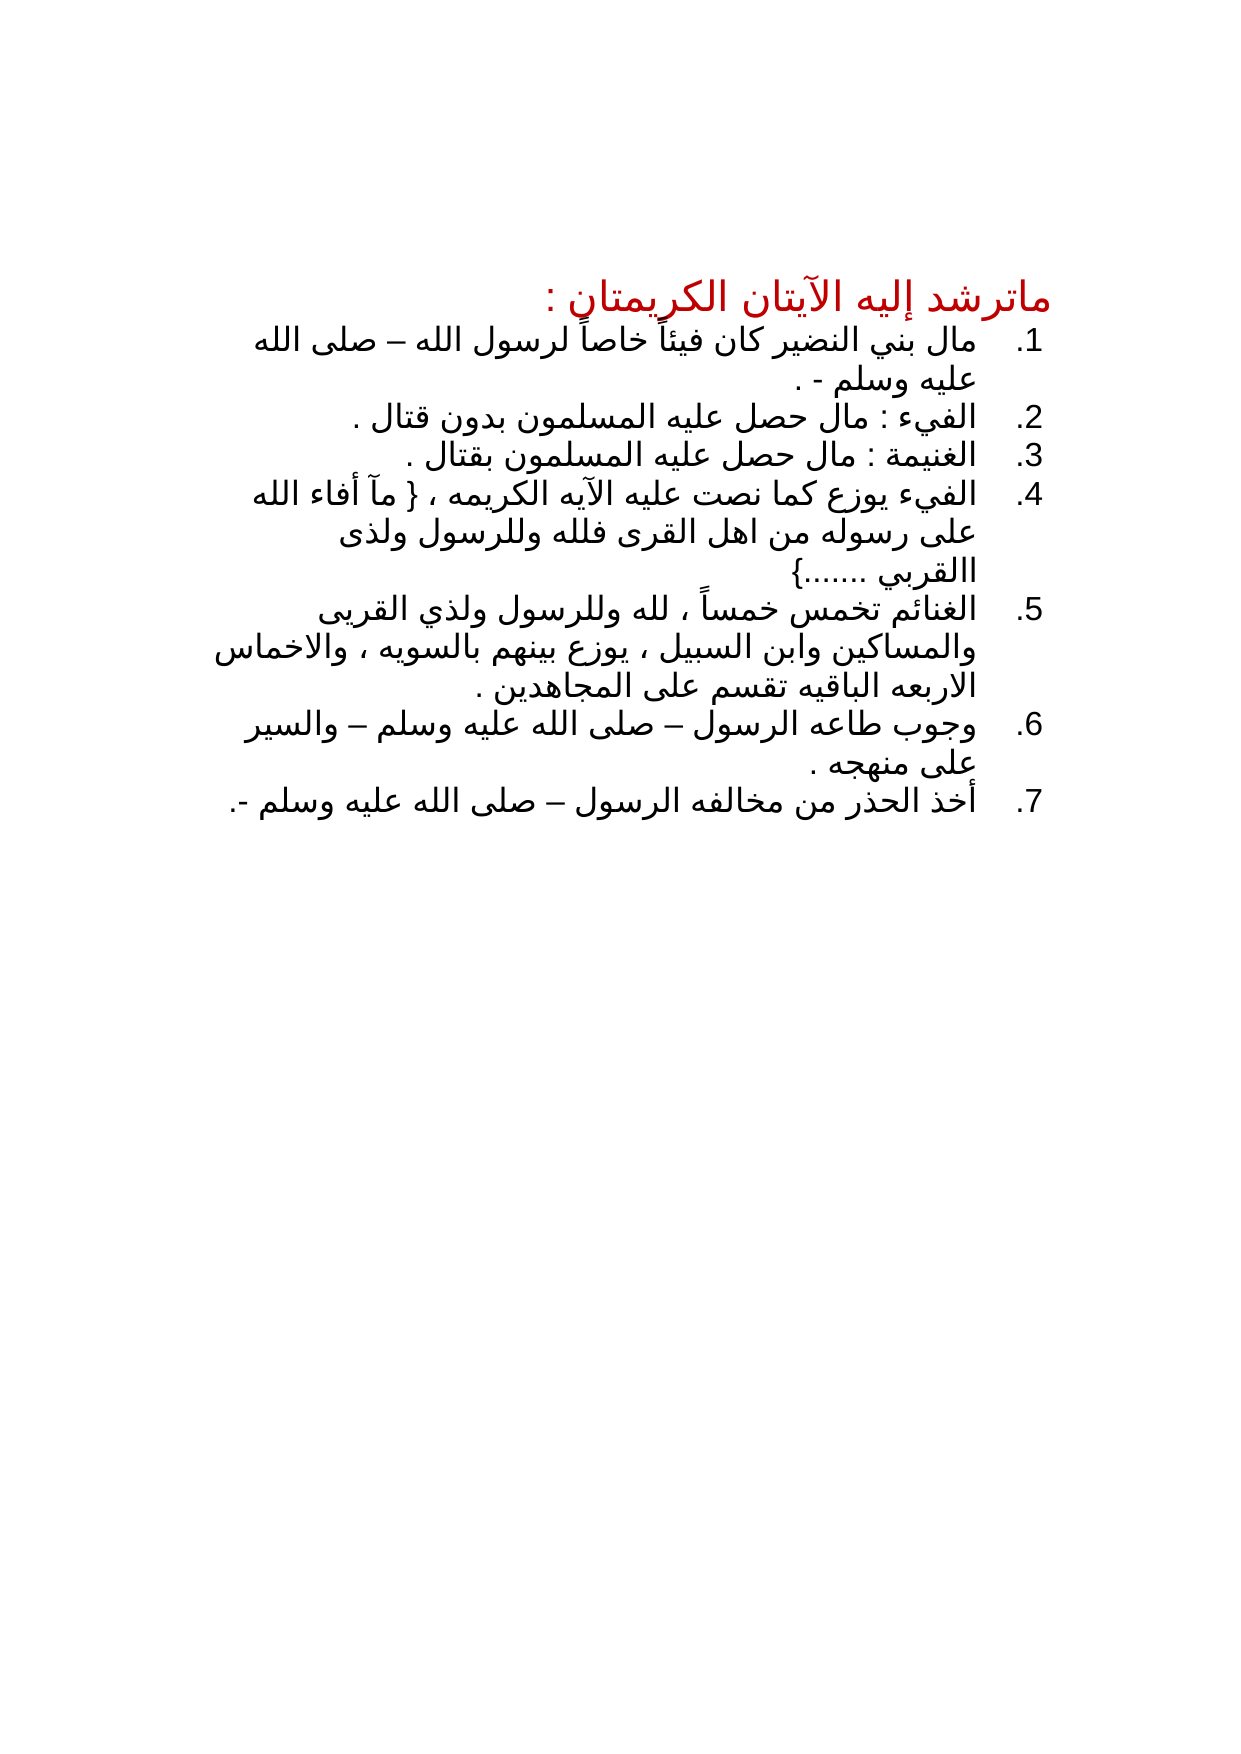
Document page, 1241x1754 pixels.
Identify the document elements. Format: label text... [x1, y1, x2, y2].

list الغنيمة : مال حصل عليه المسلمون بقتال . [187, 435, 1015, 474]
list ماترشد إليه الآيتان الكريمتان : [187, 272, 1053, 320]
list وجوب طاعه الرسول – صلى الله عليه وسلم – والسير على منهجه . [187, 704, 1015, 781]
list أخذ الحذر من مخالفه الرسول – صلى الله عليه وسلم -. [187, 781, 1015, 820]
list الفيء يوزع كما نصت عليه الآيه الكريمه ، { مآ أفاء الله على رسوله من اهل القرى فلله وللرسول ولذى االقربي .......} [187, 474, 1015, 589]
list الفيء : مال حصل عليه المسلمون بدون قتال . [187, 397, 1015, 435]
list الغنائم تخمس خمساً ، لله وللرسول ولذي القريى والمساكين وابن السبيل ، يوزع بينهم بالسويه ، والاخماس الاربعه الباقيه تقسم على المجاهدين . [187, 589, 1015, 704]
list مال بني النضير كان فيئاً خاصاً لرسول الله – صلى الله عليه وسلم - . [187, 320, 1015, 397]
